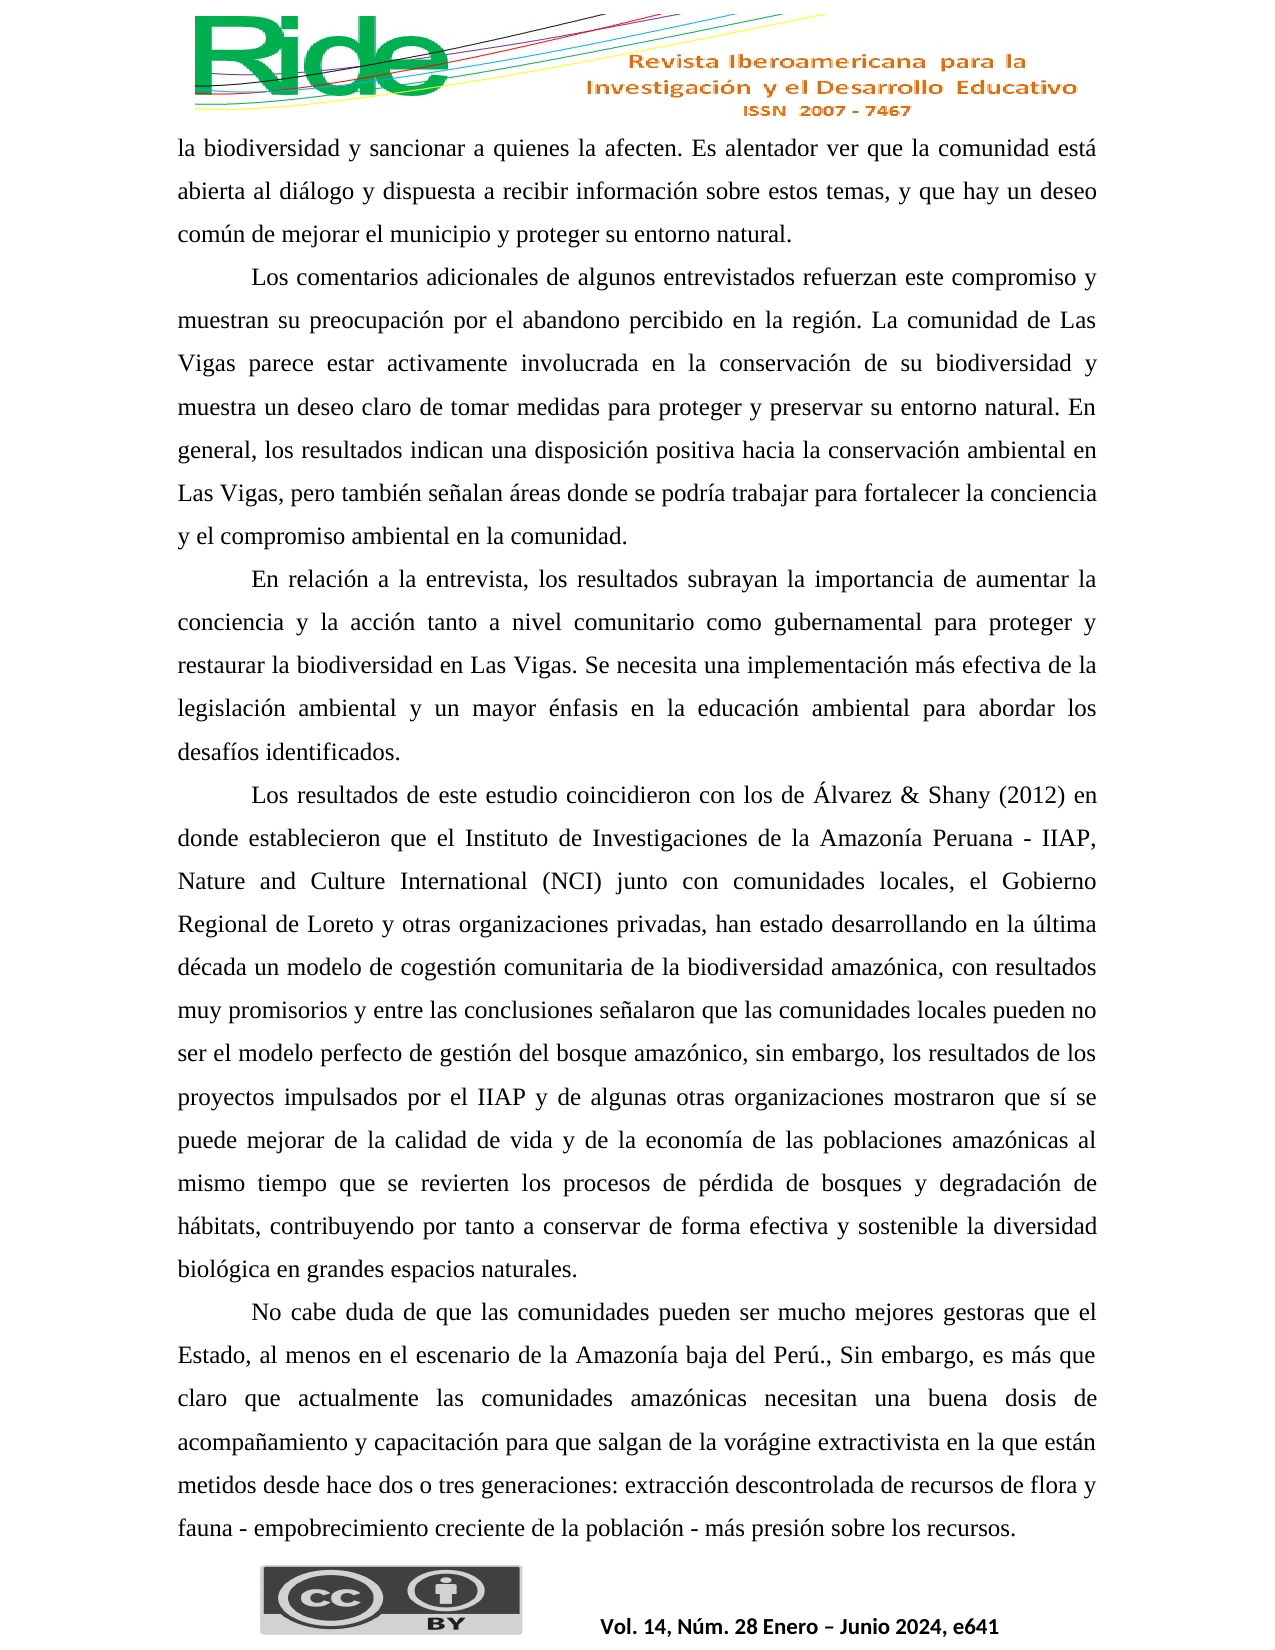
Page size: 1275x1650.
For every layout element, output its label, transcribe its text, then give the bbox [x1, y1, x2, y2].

text Los comentarios adicionales de algunos entrevistados refuerzan este compromiso y muestran su preocupación por el abandono percibido en la región. La comunidad de Las Vigas parece estar activamente involucrada en la conservación de su biodiversidad y muestra un deseo claro de tomar medidas para proteger y preservar su entorno natural. En general, los resultados indican una disposición positiva hacia la conservación ambiental en Las Vigas, pero también señalan áreas donde se podría trabajar para fortalecer la conciencia y el compromiso ambiental en la comunidad. [177, 262, 1098, 550]
text No cabe duda de que las comunidades pueden ser mucho mejores gestoras que el Estado, al menos en el escenario de la Amazonía baja del Perú., Sin embargo, es más que claro que actualmente las comunidades amazónicas necesitan una buena dosis de acompañamiento y capacitación para que salgan de la vorágine extractivista en la que están metidos desde hace dos o tres generaciones: extracción descontrolada de recursos de flora y fauna - empobrecimiento creciente de la población - más presión sobre los recursos. [177, 1297, 1098, 1542]
picture [194, 14, 1081, 119]
text Los resultados de este estudio coincidieron con los de Álvarez & Shany (2012) en donde establecieron que el Instituto de Investigaciones de la Amazonía Peruana - IIAP, Nature and Culture International (NCI) junto con comunidades locales, el Gobierno Regional de Loreto y otras organizaciones privadas, han estado desarrollando en la última década un modelo de cogestión comunitaria de la biodiversidad amazónica, con resultados muy promisorios y entre las conclusiones señalaron que las comunidades locales pueden no ser el modelo perfecto de gestión del bosque amazónico, sin embargo, los resultados de los proyectos impulsados por el IIAP y de algunas otras organizaciones mostraron que sí se puede mejorar de la calidad de vida y de la economía de las poblaciones amazónicas al mismo tiempo que se revierten los procesos de pérdida de bosques y degradación de hábitats, contribuyendo por tanto a conservar de forma efectiva y sostenible la diversidad biológica en grandes espacios naturales. [177, 780, 1098, 1283]
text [177, 133, 1098, 248]
picture [260, 1565, 523, 1635]
text En relación a la entrevista, los resultados subrayan la importancia de aumentar la conciencia y la acción tanto a nivel comunitario como gubernamental para proteger y restaurar la biodiversidad en Las Vigas. Se necesita una implementación más efectiva de la legislación ambiental y un mayor énfasis en la educación ambiental para abordar los desafíos identificados. [177, 564, 1098, 765]
